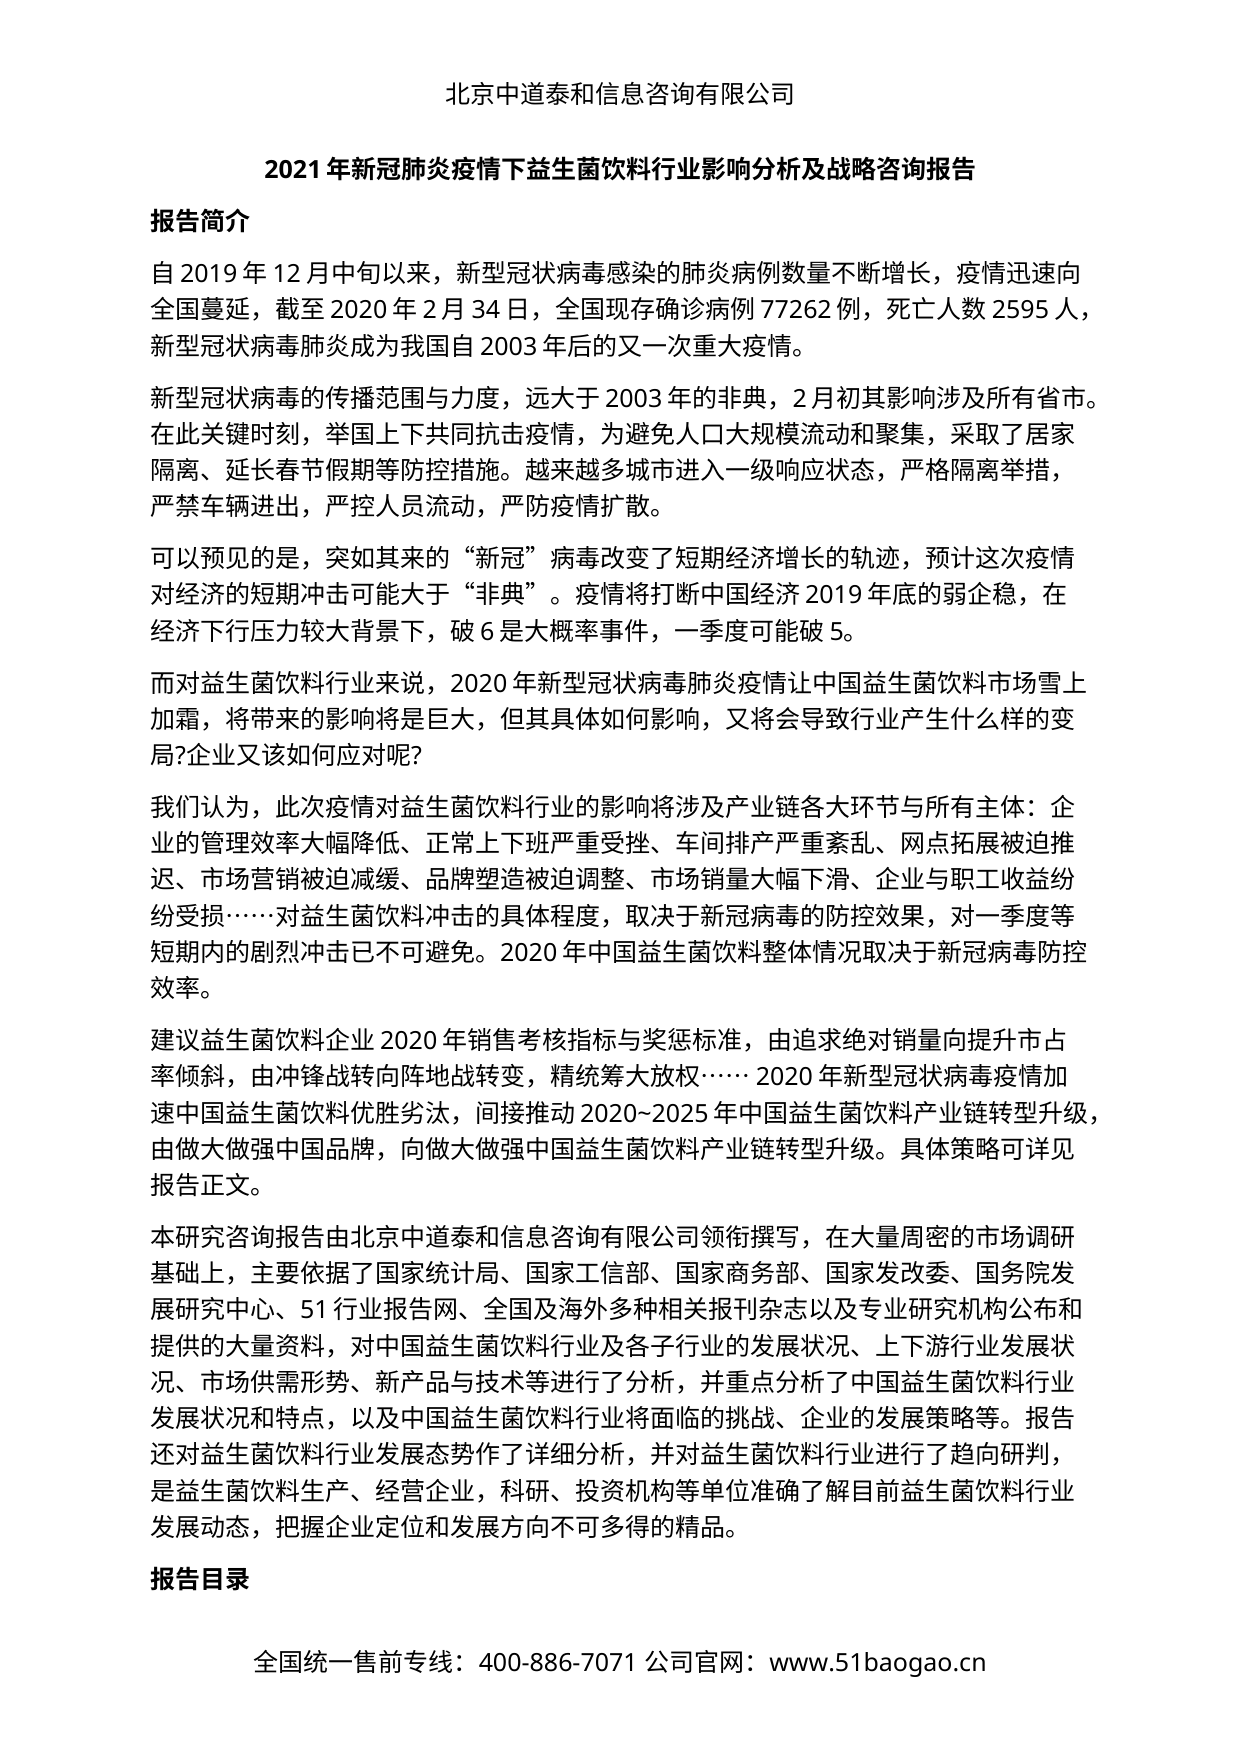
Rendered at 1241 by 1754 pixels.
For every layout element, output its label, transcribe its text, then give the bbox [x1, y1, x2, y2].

text 报告简介 [150, 202, 1090, 238]
text 本研究咨询报告由北京中道泰和信息咨询有限公司领衔撰写，在大量周密的市场调研基础上，主要依据了国家统计局、国家工信部、国家商务部、国家发改委、国务院发展研究中心、51行业报告网、全国及海外多种相关报刊杂志以及专业研究机构公布和提供的大量资料，对中国益生菌饮料行业及各子行业的发展状况、上下游行业发展状况、市场供需形势、新产品与技术等进行了分析，并重点分析了中国益生菌饮料行业发展状况和特点，以及中国益生菌饮料行业将面临的挑战、企业的发展策略等。报告还对益生菌饮料行业发展态势作了详细分析，并对益生菌饮料行业进行了趋向研判，是益生菌饮料生产、经营企业，科研、投资机构等单位准确了解目前益生菌饮料行业发展动态，把握企业定位和发展方向不可多得的精品。 [150, 1217, 1090, 1544]
text 新型冠状病毒的传播范围与力度，远大于2003年的非典，2月初其影响涉及所有省市。在此关键时刻，举国上下共同抗击疫情，为避免人口大规模流动和聚集，采取了居家隔离、延长春节假期等防控措施。越来越多城市进入一级响应状态，严格隔离举措，严禁车辆进出，严控人员流动，严防疫情扩散。 [150, 378, 1090, 523]
text 建议益生菌饮料企业2020年销售考核指标与奖惩标准，由追求绝对销量向提升市占率倾斜，由冲锋战转向阵地战转变，精统筹大放权…… 2020年新型冠状病毒疫情加速中国益生菌饮料优胜劣汰，间接推动2020~2025年中国益生菌饮料产业链转型升级，由做大做强中国品牌，向做大做强中国益生菌饮料产业链转型升级。具体策略可详见报告正文。 [150, 1021, 1090, 1202]
text 可以预见的是，突如其来的“新冠”病毒改变了短期经济增长的轨迹，预计这次疫情对经济的短期冲击可能大于“非典”。疫情将打断中国经济2019年底的弱企稳，在经济下行压力较大背景下，破6是大概率事件，一季度可能破5。 [150, 539, 1090, 647]
text 2021年新冠肺炎疫情下益生菌饮料行业影响分析及战略咨询报告 [150, 150, 1090, 186]
text 报告目录 [150, 1559, 1090, 1596]
text 而对益生菌饮料行业来说，2020年新型冠状病毒肺炎疫情让中国益生菌饮料市场雪上加霜，将带来的影响将是巨大，但其具体如何影响，又将会导致行业产生什么样的变局?企业又该如何应对呢? [150, 663, 1090, 772]
text 我们认为，此次疫情对益生菌饮料行业的影响将涉及产业链各大环节与所有主体：企业的管理效率大幅降低、正常上下班严重受挫、车间排产严重紊乱、网点拓展被迫推迟、市场营销被迫减缓、品牌塑造被迫调整、市场销量大幅下滑、企业与职工收益纷纷受损……对益生菌饮料冲击的具体程度，取决于新冠病毒的防控效果，对一季度等短期内的剧烈冲击已不可避免。2020年中国益生菌饮料整体情况取决于新冠病毒防控效率。 [150, 787, 1090, 1005]
text 自2019年12月中旬以来，新型冠状病毒感染的肺炎病例数量不断增长，疫情迅速向全国蔓延，截至2020年2月34日，全国现存确诊病例77262例，死亡人数2595人，新型冠状病毒肺炎成为我国自2003年后的又一次重大疫情。 [150, 254, 1090, 362]
